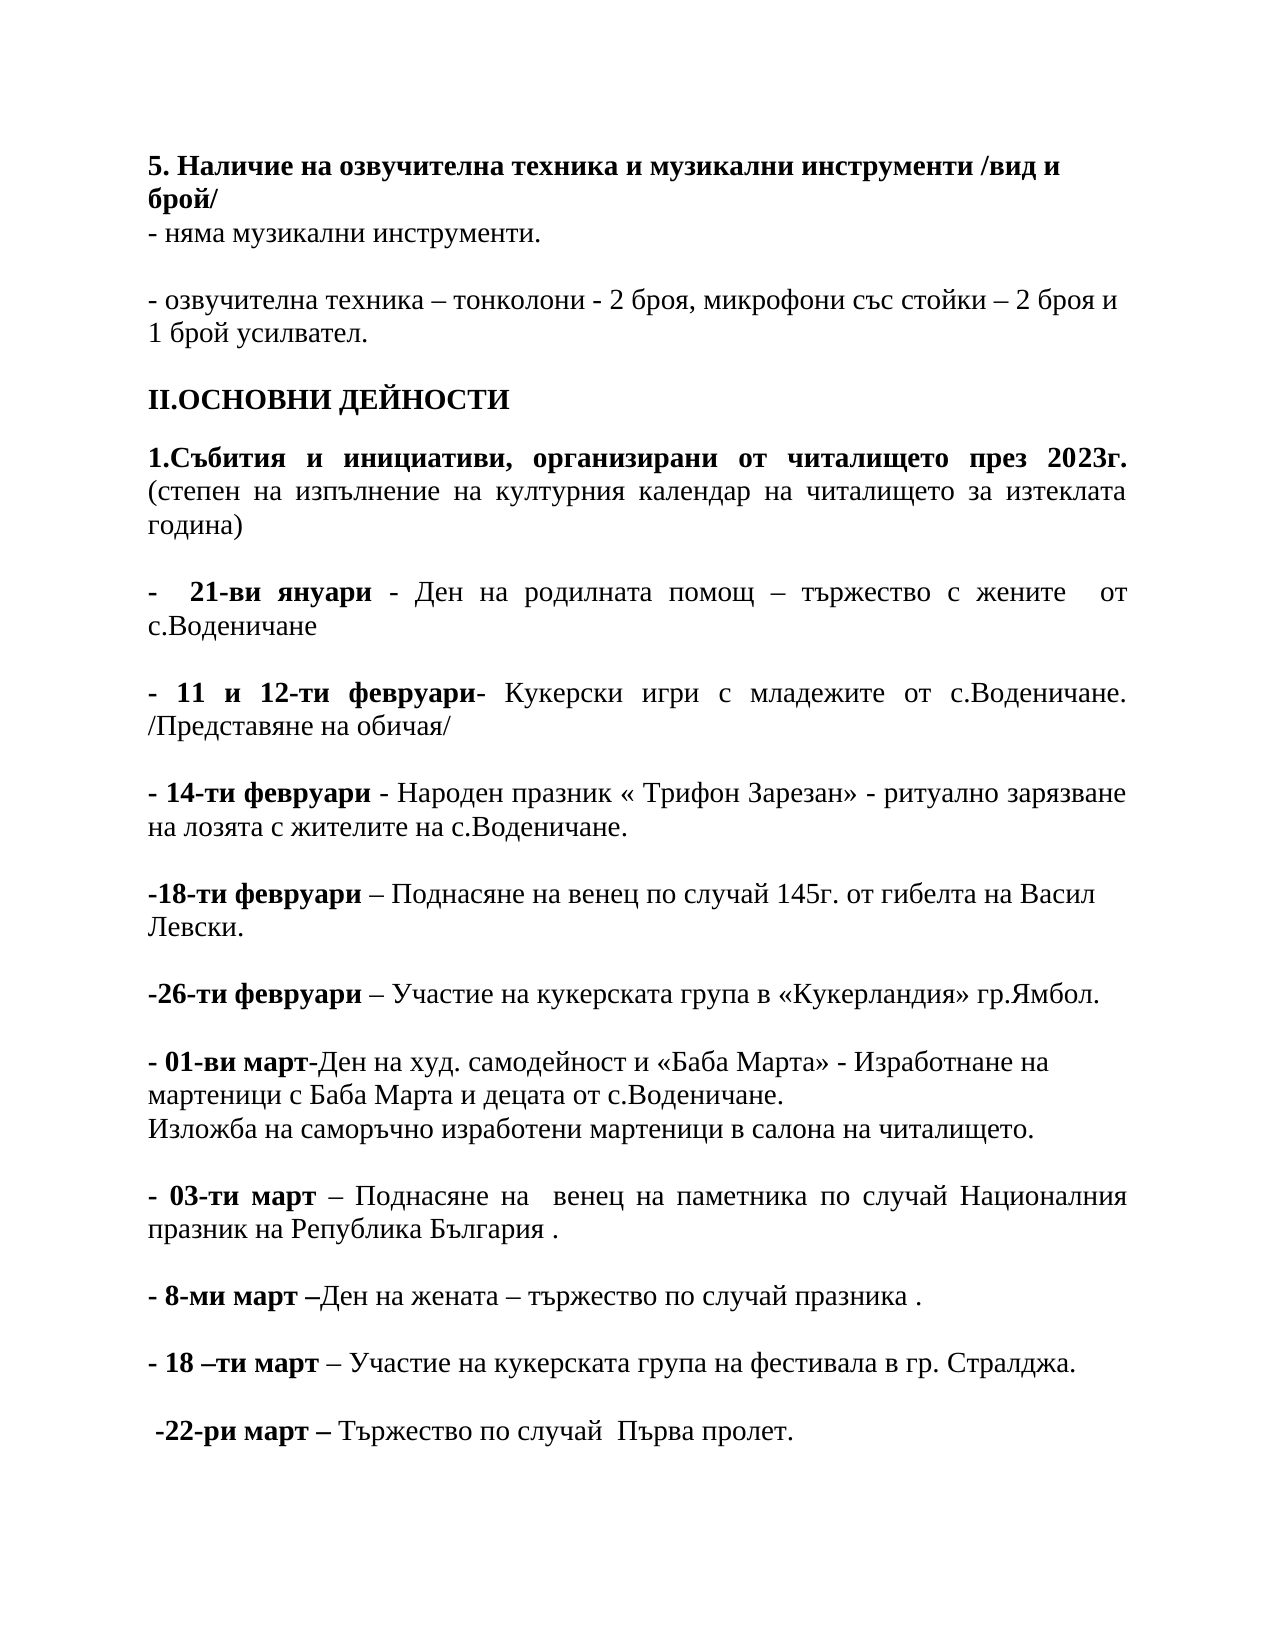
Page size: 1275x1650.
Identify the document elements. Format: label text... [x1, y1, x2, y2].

text - 8-ми март –Ден на жената – тържество по случай празника . [148, 1278, 1127, 1312]
text - озвучителна техника – тонколони - 2 броя, микрофони със стойки – 2 броя и 1 брой усилвател. [148, 282, 1127, 349]
text - 03-ти март – Поднасяне на венец на паметника по случай Националния празник на Република България . [148, 1178, 1127, 1245]
text Изложба на саморъчно изработени мартеници в салона на читалището. [148, 1111, 1127, 1144]
text -22-pи март – Тържество по случай Първа пролет. [148, 1413, 1127, 1446]
text ІІ.ОСНОВНИ ДЕЙНОСТИ [148, 382, 1127, 416]
text - 01-ви март-Ден на худ. самодейност и «Баба Марта» - Изработнане на мартеници с Баба Марта и децата от с.Воденичане. [148, 1044, 1127, 1111]
text - 11 и 12-ти февруари- Кукерски игри с младежите от с.Воденичане. /Представяне на обичая/ [148, 675, 1127, 742]
text 5. Наличие на озвучителна техника и музикални инструменти /вид и брой/ [148, 148, 1127, 215]
text - 21-ви януари - Ден на родилната помощ – тържество с жените от с.Воденичане [148, 574, 1127, 641]
text - 14-ти февруари - Народен празник « Трифон Зарезан» - ритуално зарязване на лозята с жителите на с.Воденичане. [148, 775, 1127, 842]
text -18-ти февруари – Поднасяне на венец по случай 145г. от гибелта на Васил [148, 876, 1127, 909]
text - 18 –ти март – Участие на кукерската група на фестивала в гр. Стралджа. [148, 1346, 1127, 1379]
text 1.Събития и инициативи, организирани от читалището през 2023г. (степен на изпълнение на културния календар на читалището за изтеклата година) [148, 440, 1127, 541]
text Левски. [148, 909, 1127, 943]
text - няма музикални инструменти. [148, 215, 1127, 248]
text -26-ти февруари – Участие на кукерската група в «Кукерландия» гр.Ямбол. [148, 977, 1127, 1010]
